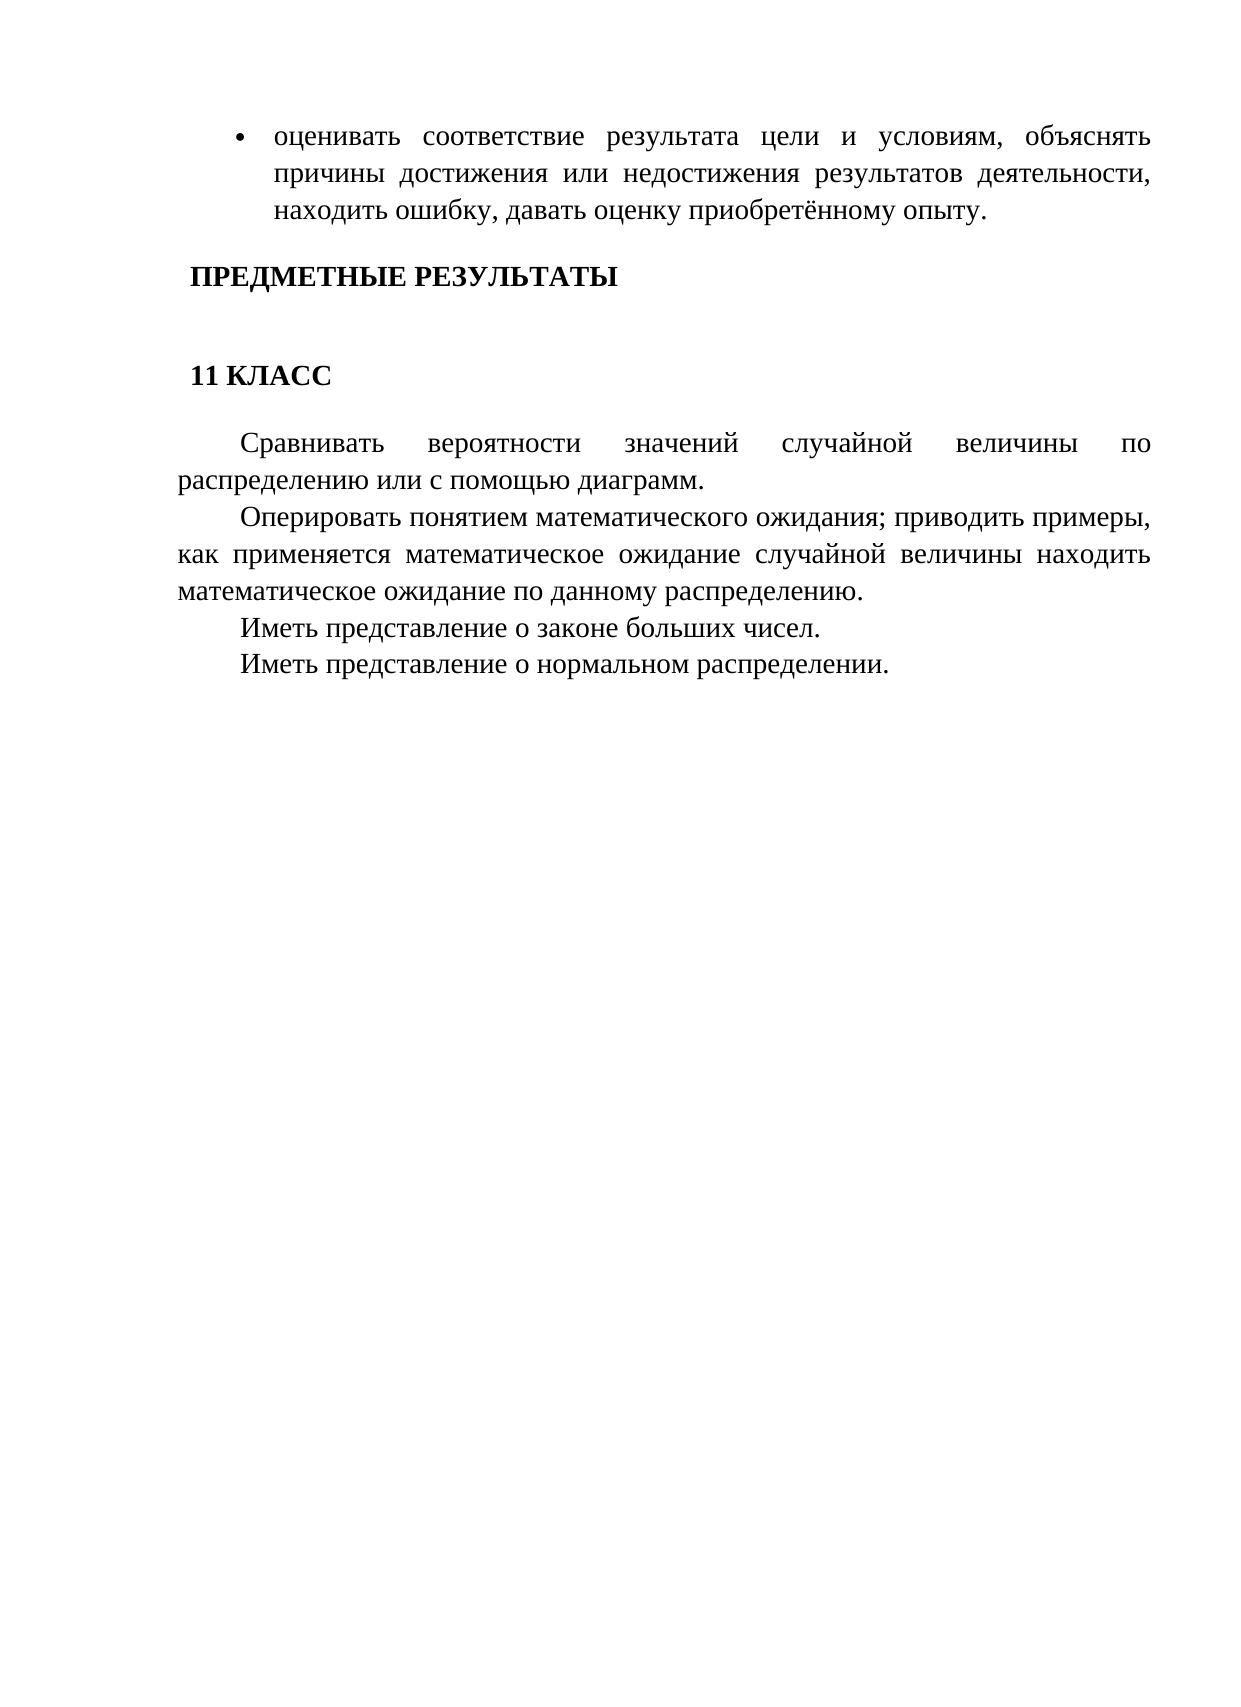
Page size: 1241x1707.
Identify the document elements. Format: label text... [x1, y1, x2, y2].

text 11 КЛАСС [190, 358, 1152, 391]
text Иметь представление о законе больших чисел. [177, 610, 1152, 643]
text Иметь представление о нормальном распределении. [177, 647, 1152, 680]
text ПРЕДМЕТНЫЕ РЕЗУЛЬТАТЫ [190, 259, 1152, 293]
text Сравнивать вероятности значений случайной величины по распределению или с помощью диаграмм. [177, 425, 1152, 496]
text Оперировать понятием математического ожидания; приводить примеры, как применяется математическое ожидание случайной величины находить математическое ожидание по данному распределению. [177, 499, 1152, 606]
list оценивать соответствие результата цели и условиям, объяснять причины достижения или недостижения результатов деятельности, находить ошибку, давать оценку приобретённому опыту. [236, 118, 1152, 225]
